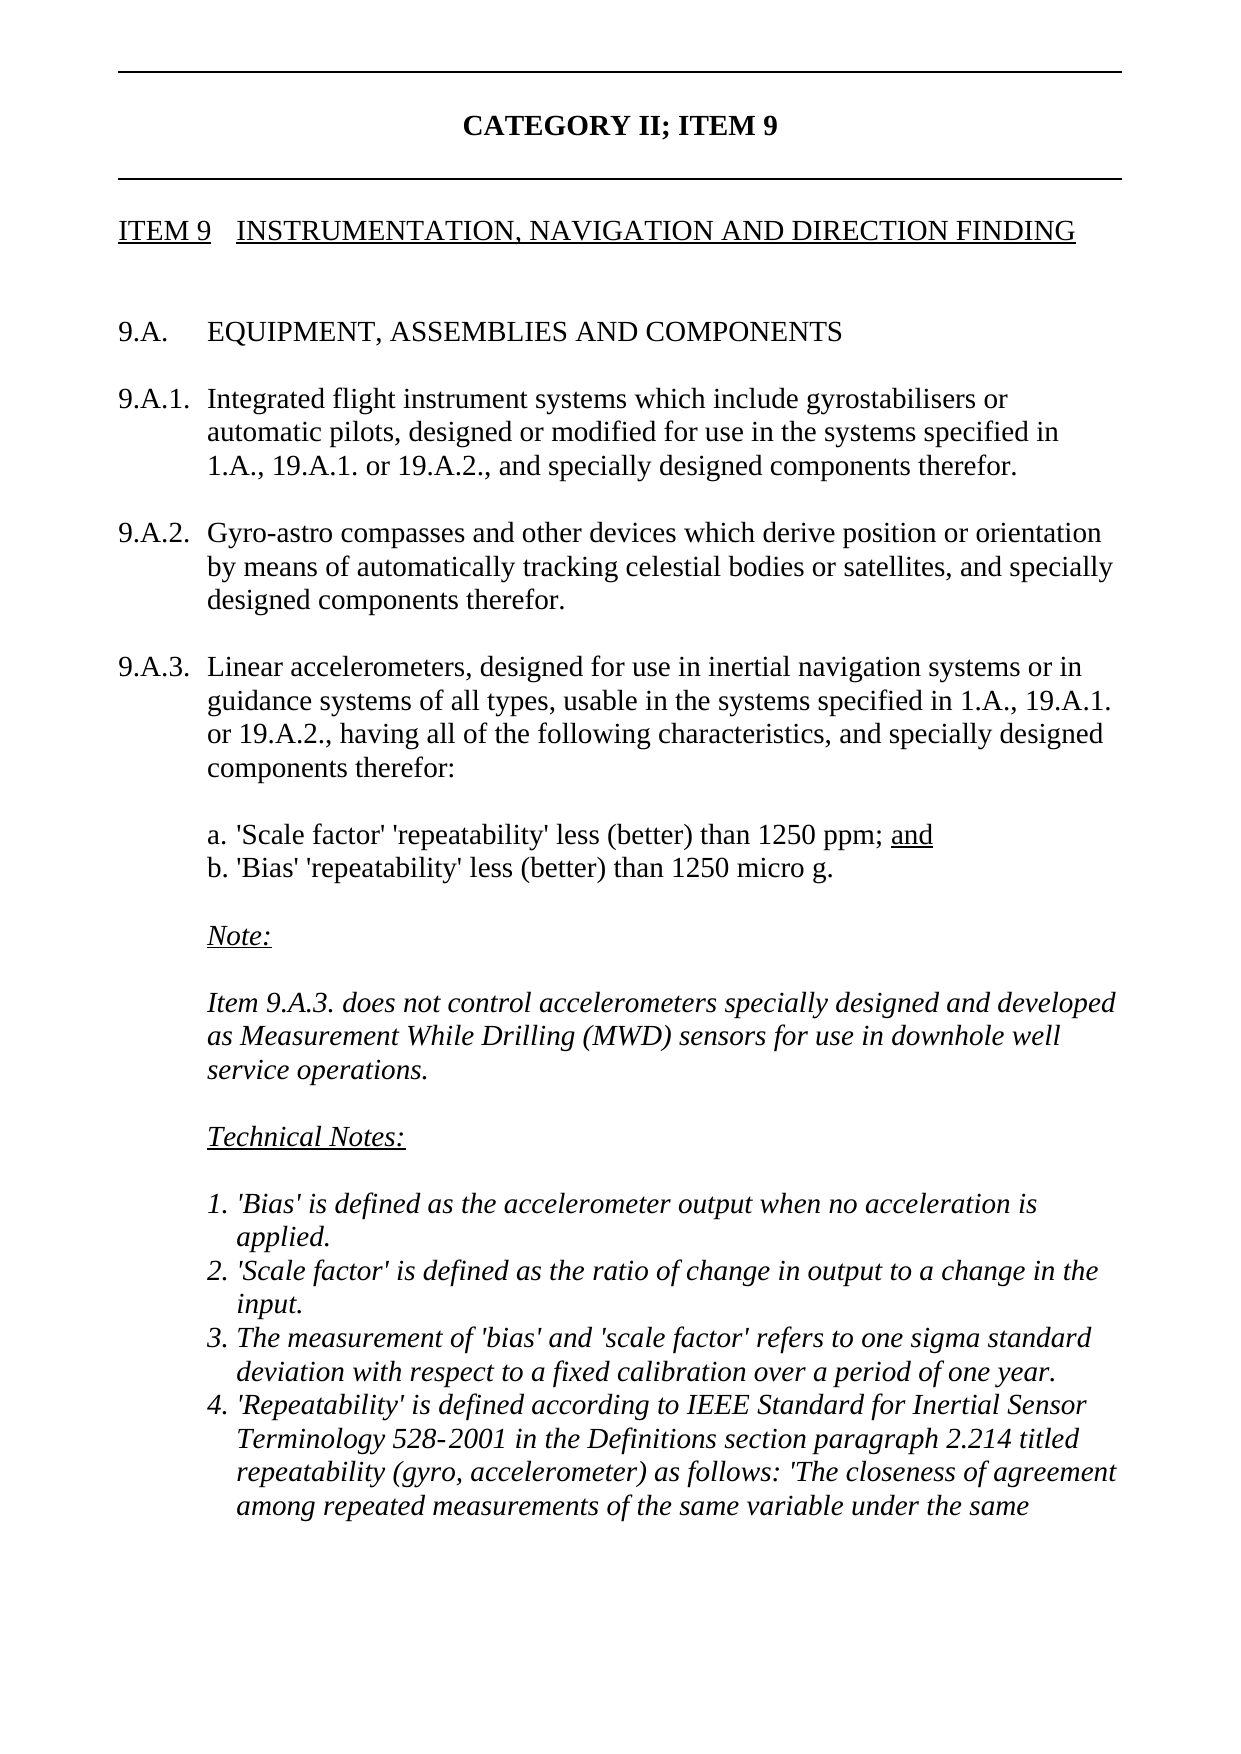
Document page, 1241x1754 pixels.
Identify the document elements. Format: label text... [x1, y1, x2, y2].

text 9.A. EQUIPMENT, ASSEMBLIES AND COMPONENTS [118, 314, 1122, 347]
text Item 9.A.3. does not control accelerometers specially designed and developed as Measurement While Drilling (MWD) sensors for use in downhole well service operations. [207, 985, 1122, 1085]
text a. 'Scale factor' 'repeatability' less (better) than 1250 ppm; and [207, 817, 1122, 851]
text b. 'Bias' 'repeatability' less (better) than 1250 micro g. [207, 851, 1122, 884]
text 2. 'Scale factor' is defined as the ratio of change in output to a change in the input. [207, 1253, 1122, 1320]
text 9.A.3. Linear accelerometers, designed for use in inertial navigation systems or in guidance systems of all types, usable in the systems specified in 1.A., 19.A.1. or 19.A.2., having all of the following characteristics, and specially designed components therefor: [118, 649, 1122, 783]
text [207, 1387, 1122, 1521]
text 1. 'Bias' is defined as the accelerometer output when no acceleration is applied. [207, 1186, 1122, 1253]
text 3. The measurement of 'bias' and 'scale factor' refers to one sigma standard deviation with respect to a fixed calibration over a period of one year. [207, 1320, 1122, 1387]
text Technical Notes: [207, 1119, 1122, 1152]
text ITEM 9 INSTRUMENTATION, NAVIGATION AND DIRECTION FINDING [118, 213, 1122, 247]
text 9.A.1. Integrated flight instrument systems which include gyrostabilisers or automatic pilots, designed or modified for use in the systems specified in 1.A., 19.A.1. or 19.A.2., and specially designed components therefor. [118, 381, 1122, 482]
text Note: [207, 918, 1122, 951]
text 9.A.2. Gyro-astro compasses and other devices which derive position or orientation by means of automatically tracking celestial bodies or satellites, and specially designed components therefor. [118, 515, 1122, 616]
